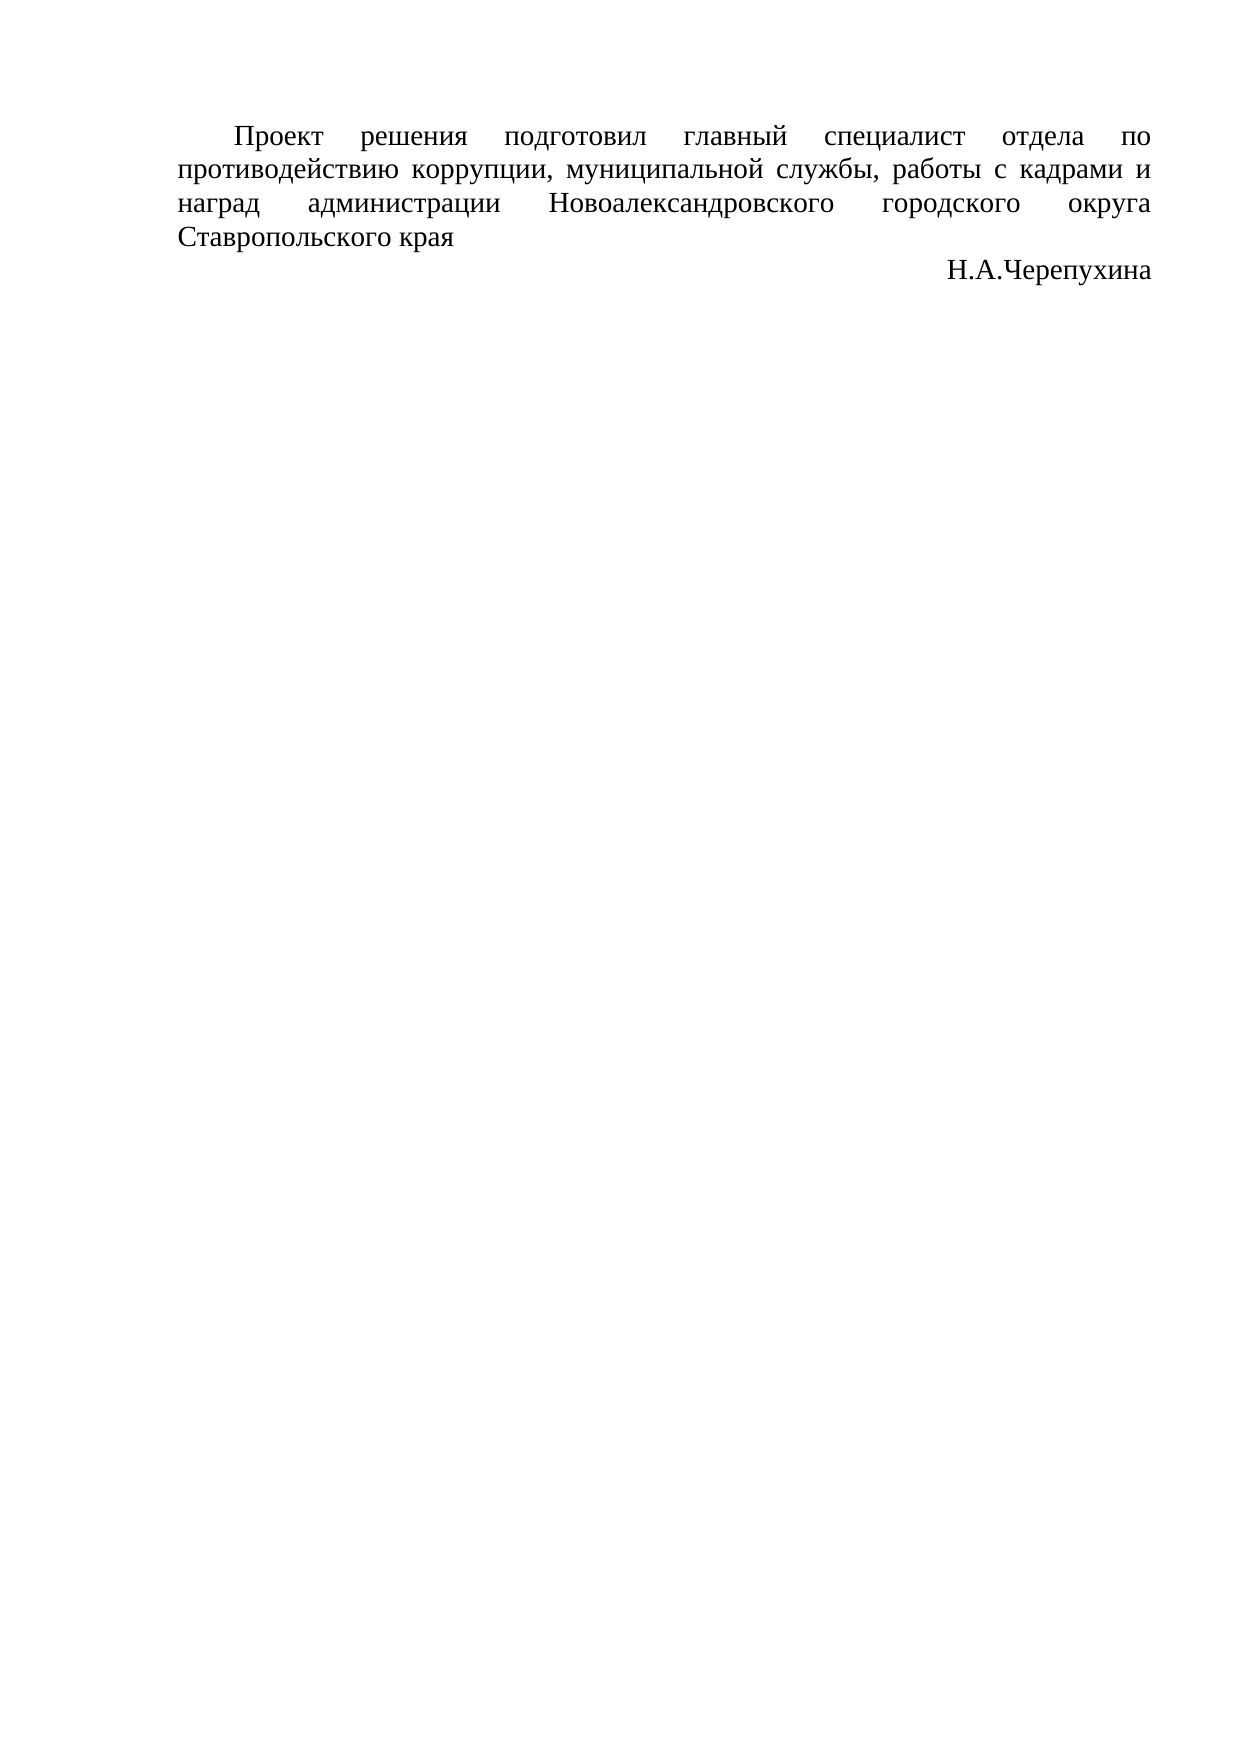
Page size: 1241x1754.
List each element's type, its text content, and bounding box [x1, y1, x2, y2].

text Проект решения подготовил главный специалист отдела по противодействию коррупции, муниципальной службы, работы с кадрами и наград администрации Новоалександровского городского округа Ставропольского края [177, 118, 1152, 252]
text Н.А.Черепухина [177, 252, 1152, 286]
